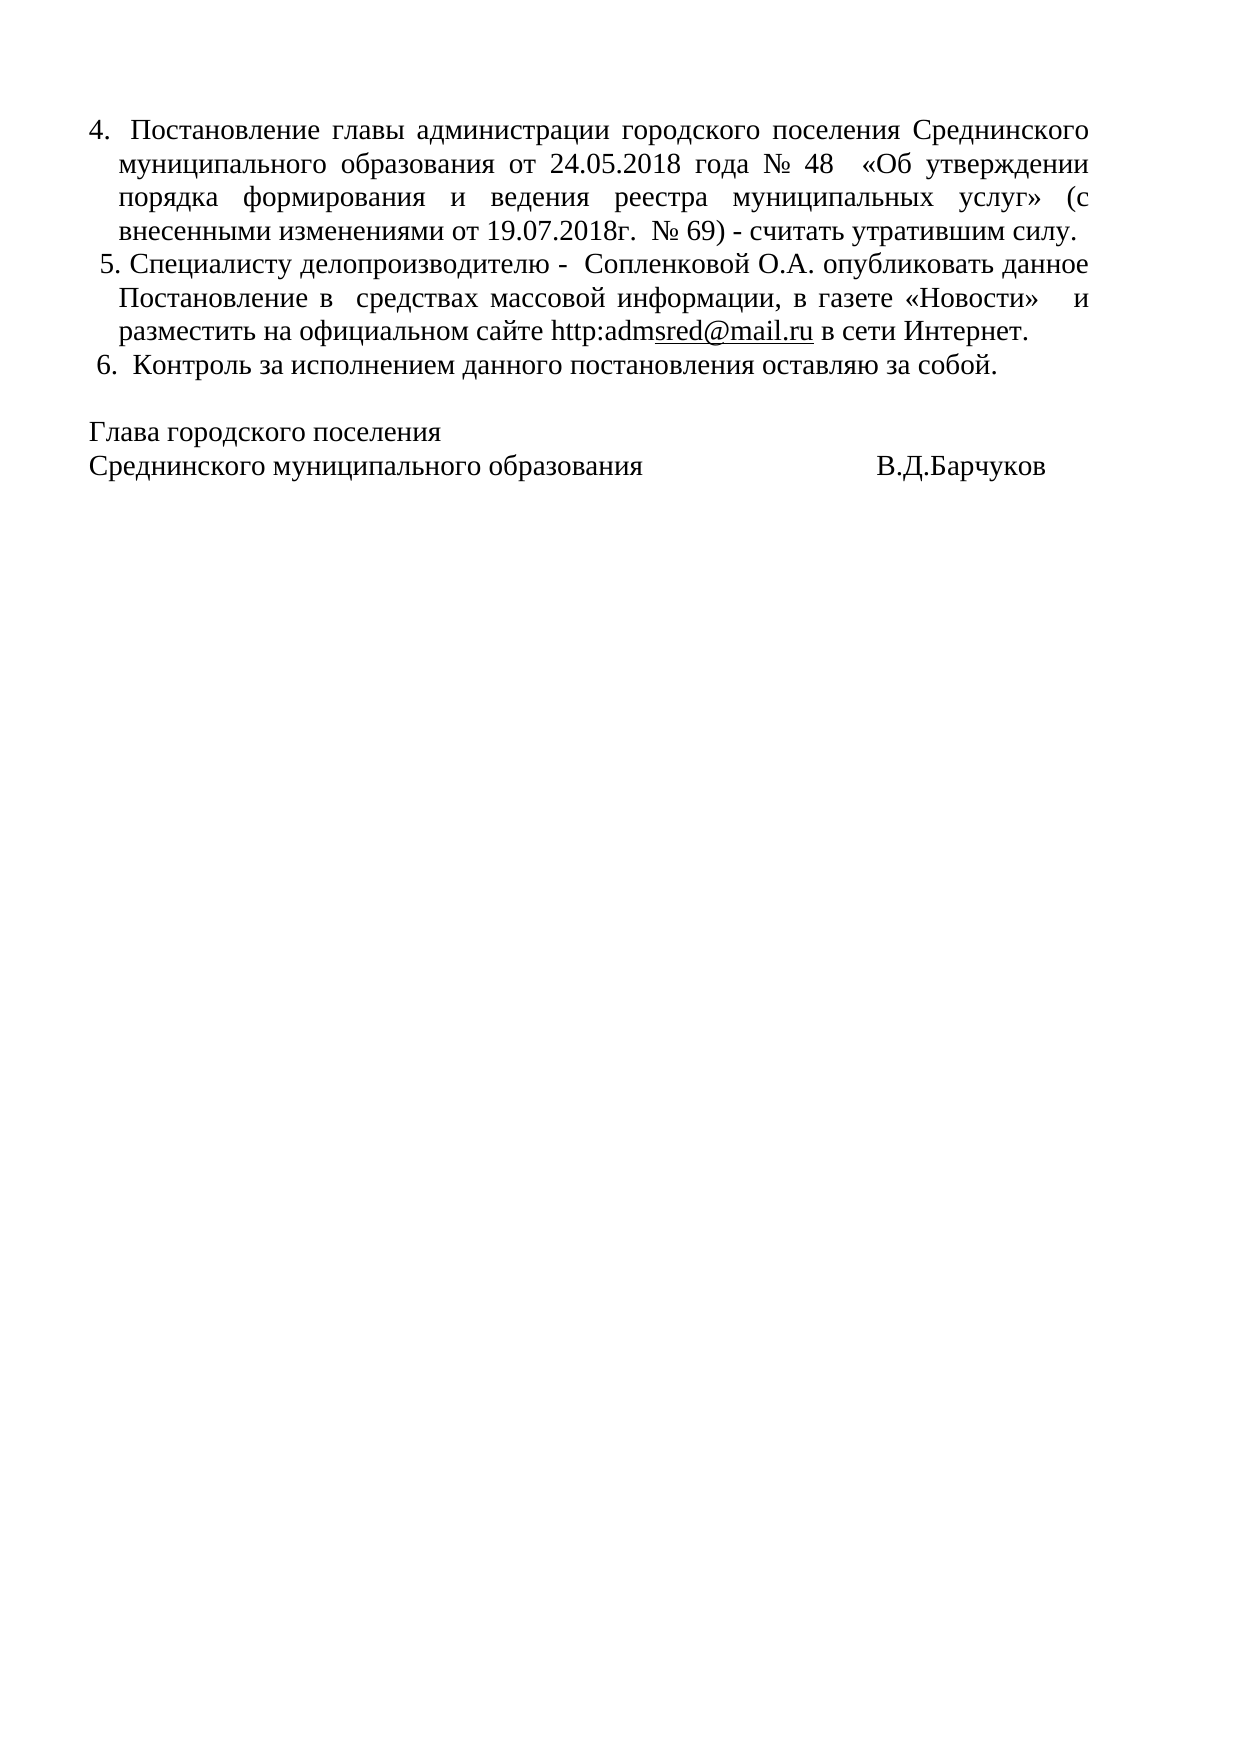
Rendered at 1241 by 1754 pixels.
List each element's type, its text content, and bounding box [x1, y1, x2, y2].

text 5. Специалисту делопроизводителю - Сопленковой О.А. опубликовать данное Постановление в средствах массовой информации, в газете «Новости» и разместить на официальном сайте http:admsred@mail.ru в сети Интернет. [24, 246, 1090, 347]
text 6. Контроль за исполнением данного постановления оставляю за собой. [89, 347, 1090, 381]
text Глава городского поселения [89, 414, 1090, 448]
text Среднинского муниципального образования В.Д.Барчуков [89, 448, 1090, 481]
list Постановление главы администрации городского поселения Среднинского муниципального образования от 24.05.2018 года № 48 «Об утверждении порядка формирования и ведения реестра муниципальных услуг» (с внесенными изменениями от 19.07.2018г. № 69) - считать утратившим силу. [89, 112, 1090, 246]
